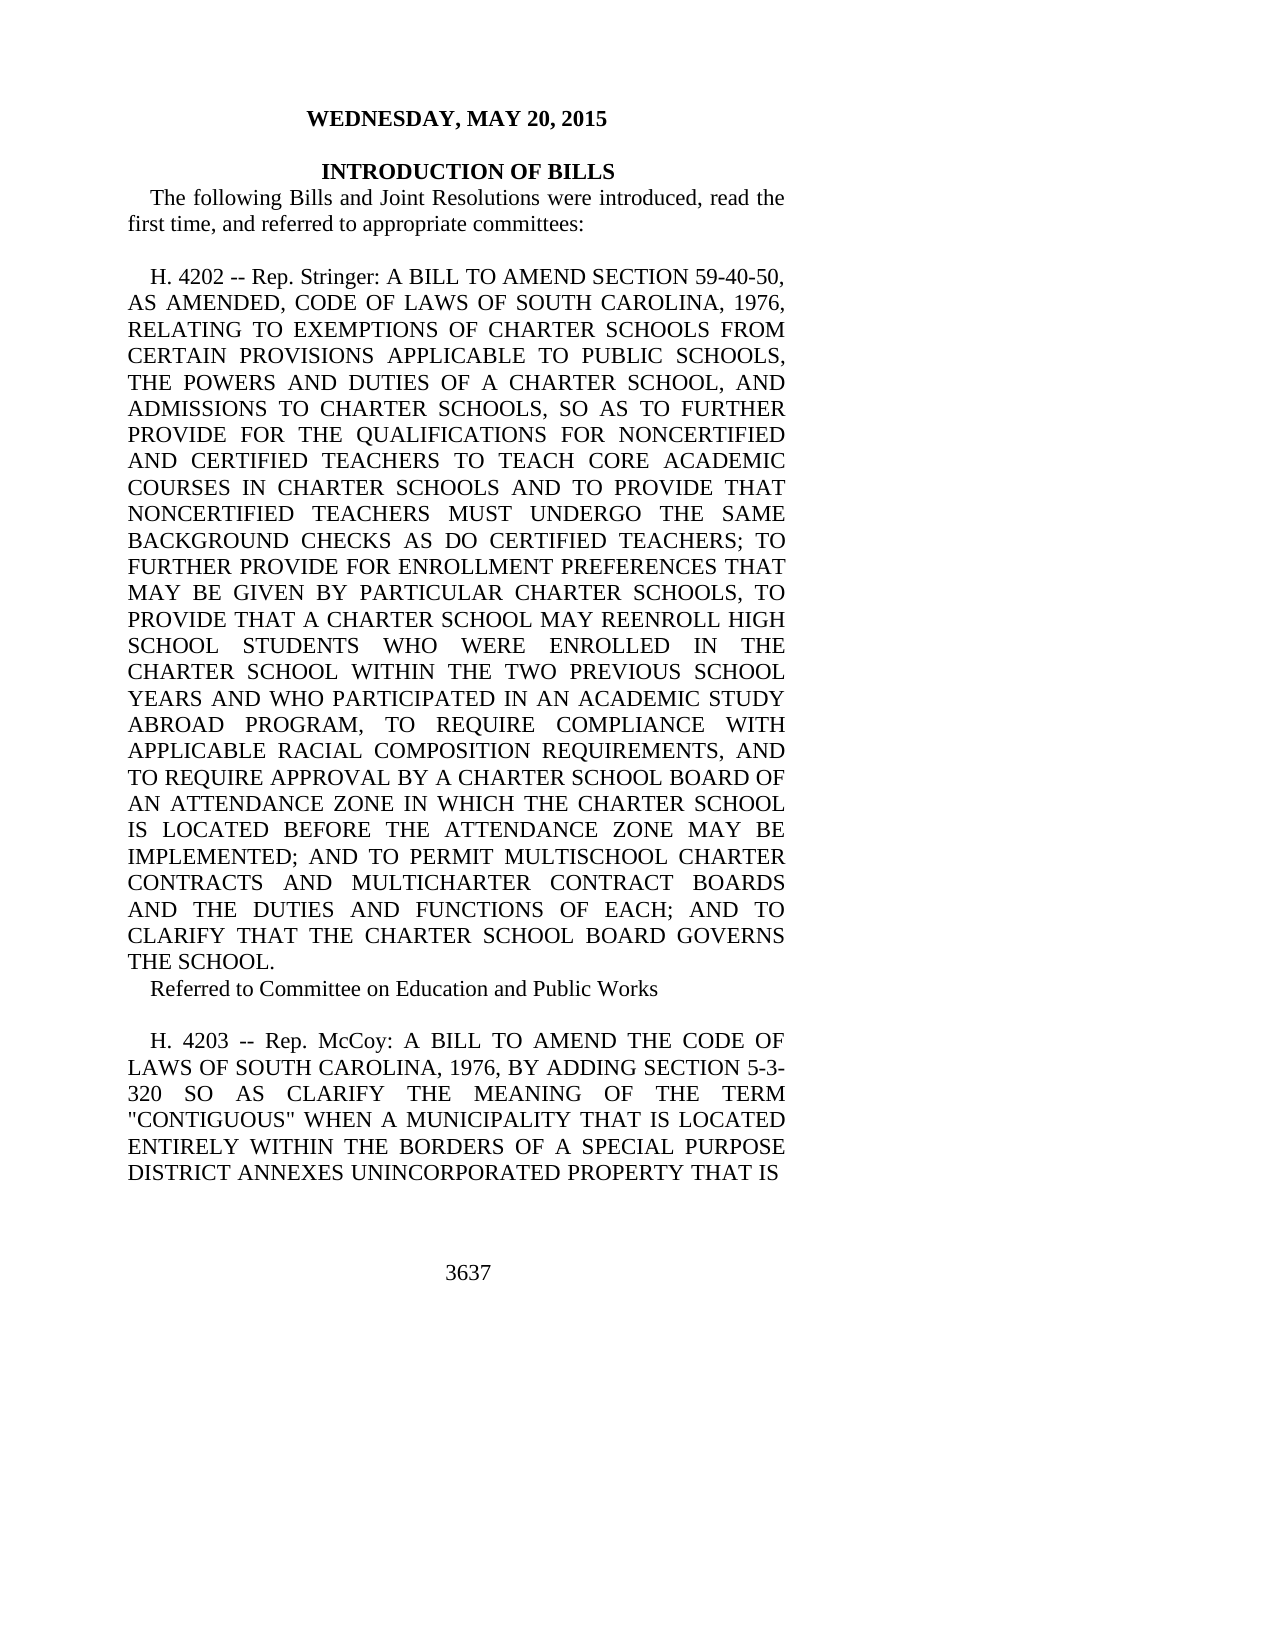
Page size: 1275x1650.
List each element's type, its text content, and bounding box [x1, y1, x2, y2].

text H. 4203 -- Rep. McCoy: A BILL TO AMEND THE CODE OF LAWS OF SOUTH CAROLINA, 1976, BY ADDING SECTION 5-3-320 SO AS CLARIFY THE MEANING OF THE TERM "CONTIGUOUS" WHEN A MUNICIPALITY THAT IS LOCATED ENTIRELY WITHIN THE BORDERS OF A SPECIAL PURPOSE DISTRICT ANNEXES UNINCORPORATED PROPERTY THAT IS [127, 1027, 786, 1212]
text The following Bills and Joint Resolutions were introduced, read the first time, and referred to appropriate committees: [127, 184, 786, 237]
text H. 4202 -- Rep. Stringer: A BILL TO AMEND SECTION 59-40-50, AS AMENDED, CODE OF LAWS OF SOUTH CAROLINA, 1976, RELATING TO EXEMPTIONS OF CHARTER SCHOOLS FROM CERTAIN PROVISIONS APPLICABLE TO PUBLIC SCHOOLS, THE POWERS AND DUTIES OF A CHARTER SCHOOL, AND ADMISSIONS TO CHARTER SCHOOLS, SO AS TO FURTHER PROVIDE FOR THE QUALIFICATIONS FOR NONCERTIFIED AND CERTIFIED TEACHERS TO TEACH CORE ACADEMIC COURSES IN CHARTER SCHOOLS AND TO PROVIDE THAT NONCERTIFIED TEACHERS MUST UNDERGO THE SAME BACKGROUND CHECKS AS DO CERTIFIED TEACHERS; TO FURTHER PROVIDE FOR ENROLLMENT PREFERENCES THAT MAY BE GIVEN BY PARTICULAR CHARTER SCHOOLS, TO PROVIDE THAT A CHARTER SCHOOL MAY REENROLL HIGH SCHOOL STUDENTS WHO WERE ENROLLED IN THE CHARTER SCHOOL WITHIN THE TWO PREVIOUS SCHOOL YEARS AND WHO PARTICIPATED IN AN ACADEMIC STUDY ABROAD PROGRAM, TO REQUIRE COMPLIANCE WITH APPLICABLE RACIAL COMPOSITION REQUIREMENTS, AND TO REQUIRE APPROVAL BY A CHARTER SCHOOL BOARD OF AN ATTENDANCE ZONE IN WHICH THE CHARTER SCHOOL IS LOCATED BEFORE THE ATTENDANCE ZONE MAY BE IMPLEMENTED; AND TO PERMIT MULTISCHOOL CHARTER CONTRACTS AND MULTICHARTER CONTRACT BOARDS AND THE DUTIES AND FUNCTIONS OF EACH; AND TO CLARIFY THAT THE CHARTER SCHOOL BOARD GOVERNS THE SCHOOL. [127, 263, 786, 975]
text INTRODUCTION OF BILLS [127, 158, 786, 184]
text Referred to Committee on Education and Public Works [127, 975, 786, 1001]
